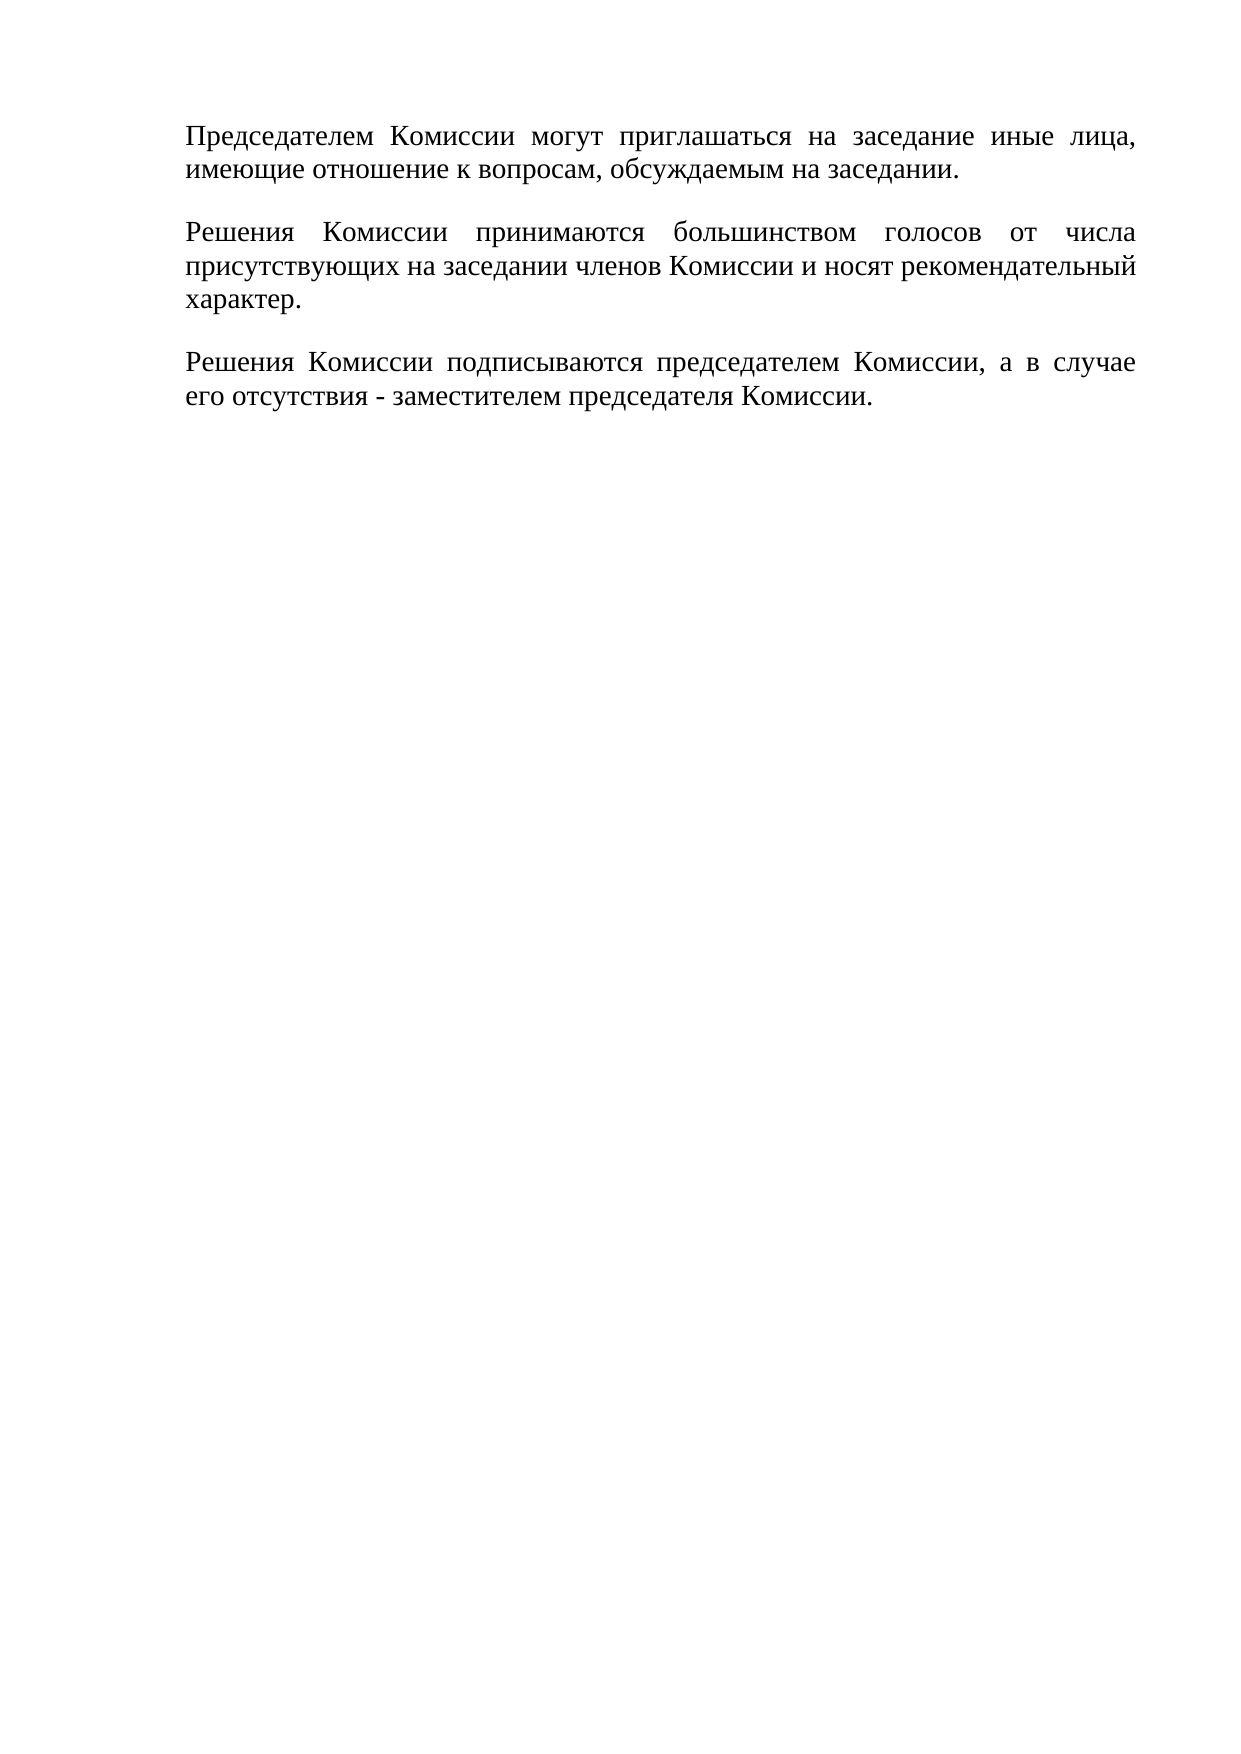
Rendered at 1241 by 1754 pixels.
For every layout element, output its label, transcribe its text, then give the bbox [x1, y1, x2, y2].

text Председателем Комиссии могут приглашаться на заседание иные лица, имеющие отношение к вопросам, обсуждаемым на заседании. [185, 118, 1137, 185]
text Решения Комиссии принимаются большинством голосов от числа присутствующих на заседании членов Комиссии и носят рекомендательный характер. [185, 214, 1137, 315]
text Решения Комиссии подписываются председателем Комиссии, а в случае его отсутствия - заместителем председателя Комиссии. [185, 344, 1137, 411]
